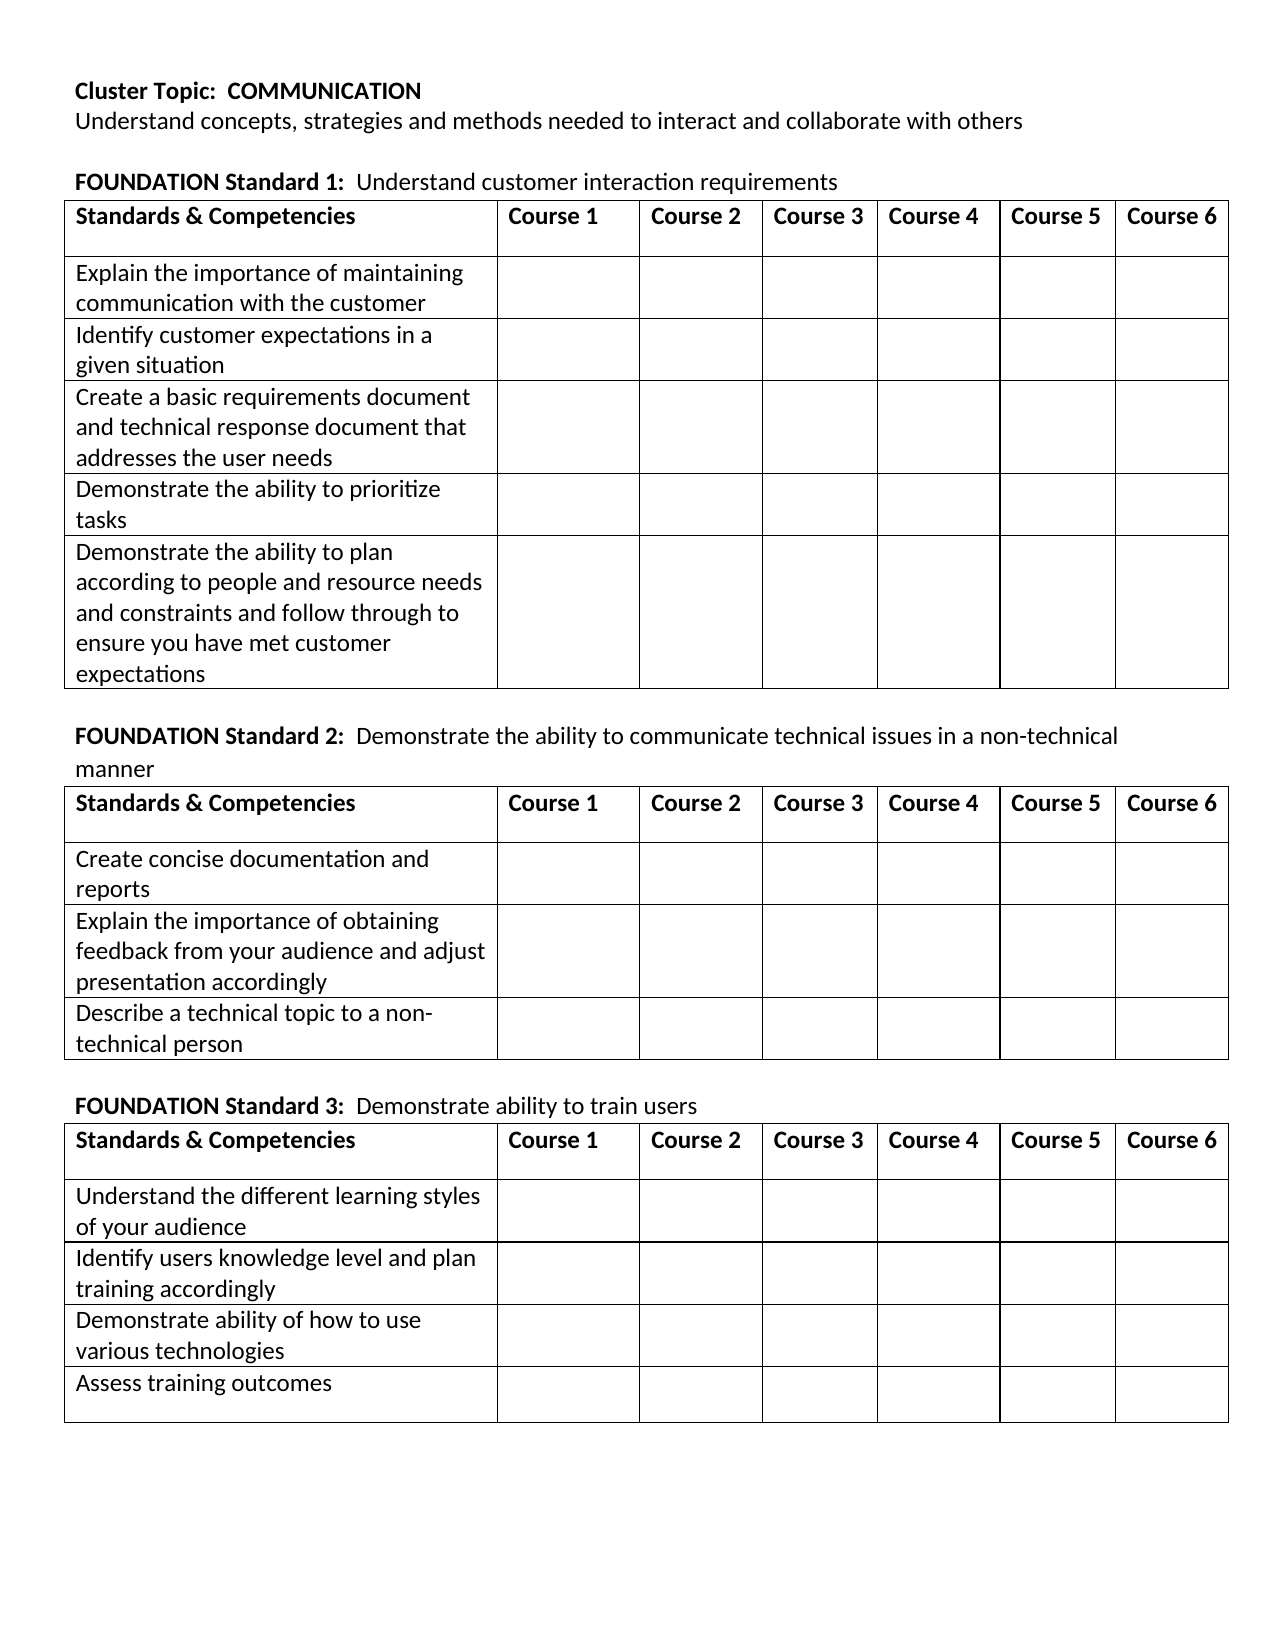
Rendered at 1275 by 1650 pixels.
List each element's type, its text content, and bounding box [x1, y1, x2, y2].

table_cell [878, 319, 999, 380]
table_cell [1116, 1180, 1228, 1241]
table_cell [1116, 1367, 1228, 1422]
table_header Course 2 [640, 1124, 762, 1179]
table_cell [878, 843, 999, 904]
table_cell [878, 1180, 999, 1241]
table_cell [763, 1180, 877, 1241]
table_cell [498, 536, 639, 688]
table_cell [763, 257, 877, 318]
table_header Course 4 [878, 787, 999, 842]
table_cell [1001, 1367, 1115, 1422]
table_cell [763, 1367, 877, 1422]
table_cell [498, 319, 639, 380]
text Understand concepts, strategies and methods needed to interact and collaborate with others [75, 106, 1200, 136]
table_header Course 5 [1001, 1124, 1115, 1179]
table_header Standards & Competencies [65, 1124, 497, 1179]
table_header Course 3 [763, 1124, 877, 1179]
table_cell [1116, 474, 1228, 534]
table_cell [763, 474, 877, 534]
table_cell [1001, 1243, 1115, 1303]
table_header Course 4 [878, 1124, 999, 1179]
table_cell [763, 998, 877, 1059]
table_cell [640, 319, 762, 380]
table_cell [1116, 536, 1228, 688]
table_cell [1116, 843, 1228, 904]
table_cell [878, 257, 999, 318]
table_cell [1001, 257, 1115, 318]
table_cell [640, 1243, 762, 1303]
table_cell [878, 1367, 999, 1422]
table_cell [640, 381, 762, 472]
table_cell [878, 474, 999, 534]
table_cell [498, 1243, 639, 1303]
table_cell [1001, 905, 1115, 997]
table_header Course 1 [498, 201, 639, 256]
table_cell [763, 1305, 877, 1366]
table_cell [640, 1305, 762, 1366]
table_cell [1116, 257, 1228, 318]
table_header Course 2 [640, 201, 762, 256]
table_cell Explain the importance of maintaining communication with the customer [65, 257, 497, 318]
table_cell [640, 257, 762, 318]
table_cell [1001, 1305, 1115, 1366]
table_cell [878, 536, 999, 688]
table_cell [640, 905, 762, 997]
text FOUNDATION Standard 3: Demonstrate ability to train users [75, 1090, 1200, 1121]
table_header Course 6 [1116, 201, 1228, 256]
table_cell Assess training outcomes [65, 1367, 497, 1422]
table_cell [763, 1243, 877, 1303]
table_cell Demonstrate the ability to plan according to people and resource needs and constraints and follow through to ensure you have met customer expectations [65, 536, 497, 688]
table_header Course 3 [763, 787, 877, 842]
table_cell [878, 998, 999, 1059]
table_header Course 5 [1001, 787, 1115, 842]
table_cell [498, 381, 639, 472]
table_cell Describe a technical topic to a non-technical person [65, 998, 497, 1059]
text FOUNDATION Standard 2: Demonstrate the ability to communicate technical issues in a non-technical manner [75, 720, 1200, 783]
table_cell [878, 905, 999, 997]
table_cell Identify customer expectations in a given situation [65, 319, 497, 380]
table_cell [763, 905, 877, 997]
table_cell [1116, 905, 1228, 997]
table_cell [1116, 998, 1228, 1059]
table_cell Identify users knowledge level and plan training accordingly [65, 1243, 497, 1303]
table_header Standards & Competencies [65, 787, 497, 842]
table_cell [1116, 1305, 1228, 1366]
table_cell [878, 1305, 999, 1366]
text FOUNDATION Standard 1: Understand customer interaction requirements [75, 167, 1200, 197]
table_cell [640, 474, 762, 534]
table_cell [1001, 1180, 1115, 1241]
table_header Course 4 [878, 201, 999, 256]
table_cell [640, 1180, 762, 1241]
table_cell [498, 998, 639, 1059]
table_cell [878, 1243, 999, 1303]
table_header Course 1 [498, 787, 639, 842]
table_cell [498, 1305, 639, 1366]
table_cell [878, 381, 999, 472]
table_cell Create concise documentation and reports [65, 843, 497, 904]
table_header Course 1 [498, 1124, 639, 1179]
table_header Course 3 [763, 201, 877, 256]
table_cell [498, 474, 639, 534]
table_cell [498, 1180, 639, 1241]
table_cell Understand the different learning styles of your audience [65, 1180, 497, 1241]
table_cell [640, 536, 762, 688]
table_cell [763, 319, 877, 380]
table_cell [1001, 998, 1115, 1059]
table_cell [763, 381, 877, 472]
table_cell [1001, 381, 1115, 472]
table_cell Demonstrate the ability to prioritize tasks [65, 474, 497, 534]
table_cell [640, 998, 762, 1059]
table_cell [498, 257, 639, 318]
table_header Course 5 [1001, 201, 1115, 256]
table_cell [640, 1367, 762, 1422]
table_header Course 6 [1116, 787, 1228, 842]
text Cluster Topic: COMMUNICATION [75, 75, 1200, 106]
table_cell [498, 1367, 639, 1422]
table_cell [498, 905, 639, 997]
table_cell Demonstrate ability of how to use various technologies [65, 1305, 497, 1366]
table_cell [1001, 536, 1115, 688]
table_cell [640, 843, 762, 904]
table_cell Explain the importance of obtaining feedback from your audience and adjust presentation accordingly [65, 905, 497, 997]
table_header Course 2 [640, 787, 762, 842]
table_header Course 6 [1116, 1124, 1228, 1179]
table_cell [1001, 843, 1115, 904]
table_cell [763, 843, 877, 904]
table_cell [498, 843, 639, 904]
table_cell Create a basic requirements document and technical response document that addresses the user needs [65, 381, 497, 472]
table_cell [1001, 474, 1115, 534]
table_cell [1116, 319, 1228, 380]
table_header Standards & Competencies [65, 201, 497, 256]
table_cell [1001, 319, 1115, 380]
table_cell [763, 536, 877, 688]
table_cell [1116, 1243, 1228, 1303]
table_cell [1116, 381, 1228, 472]
